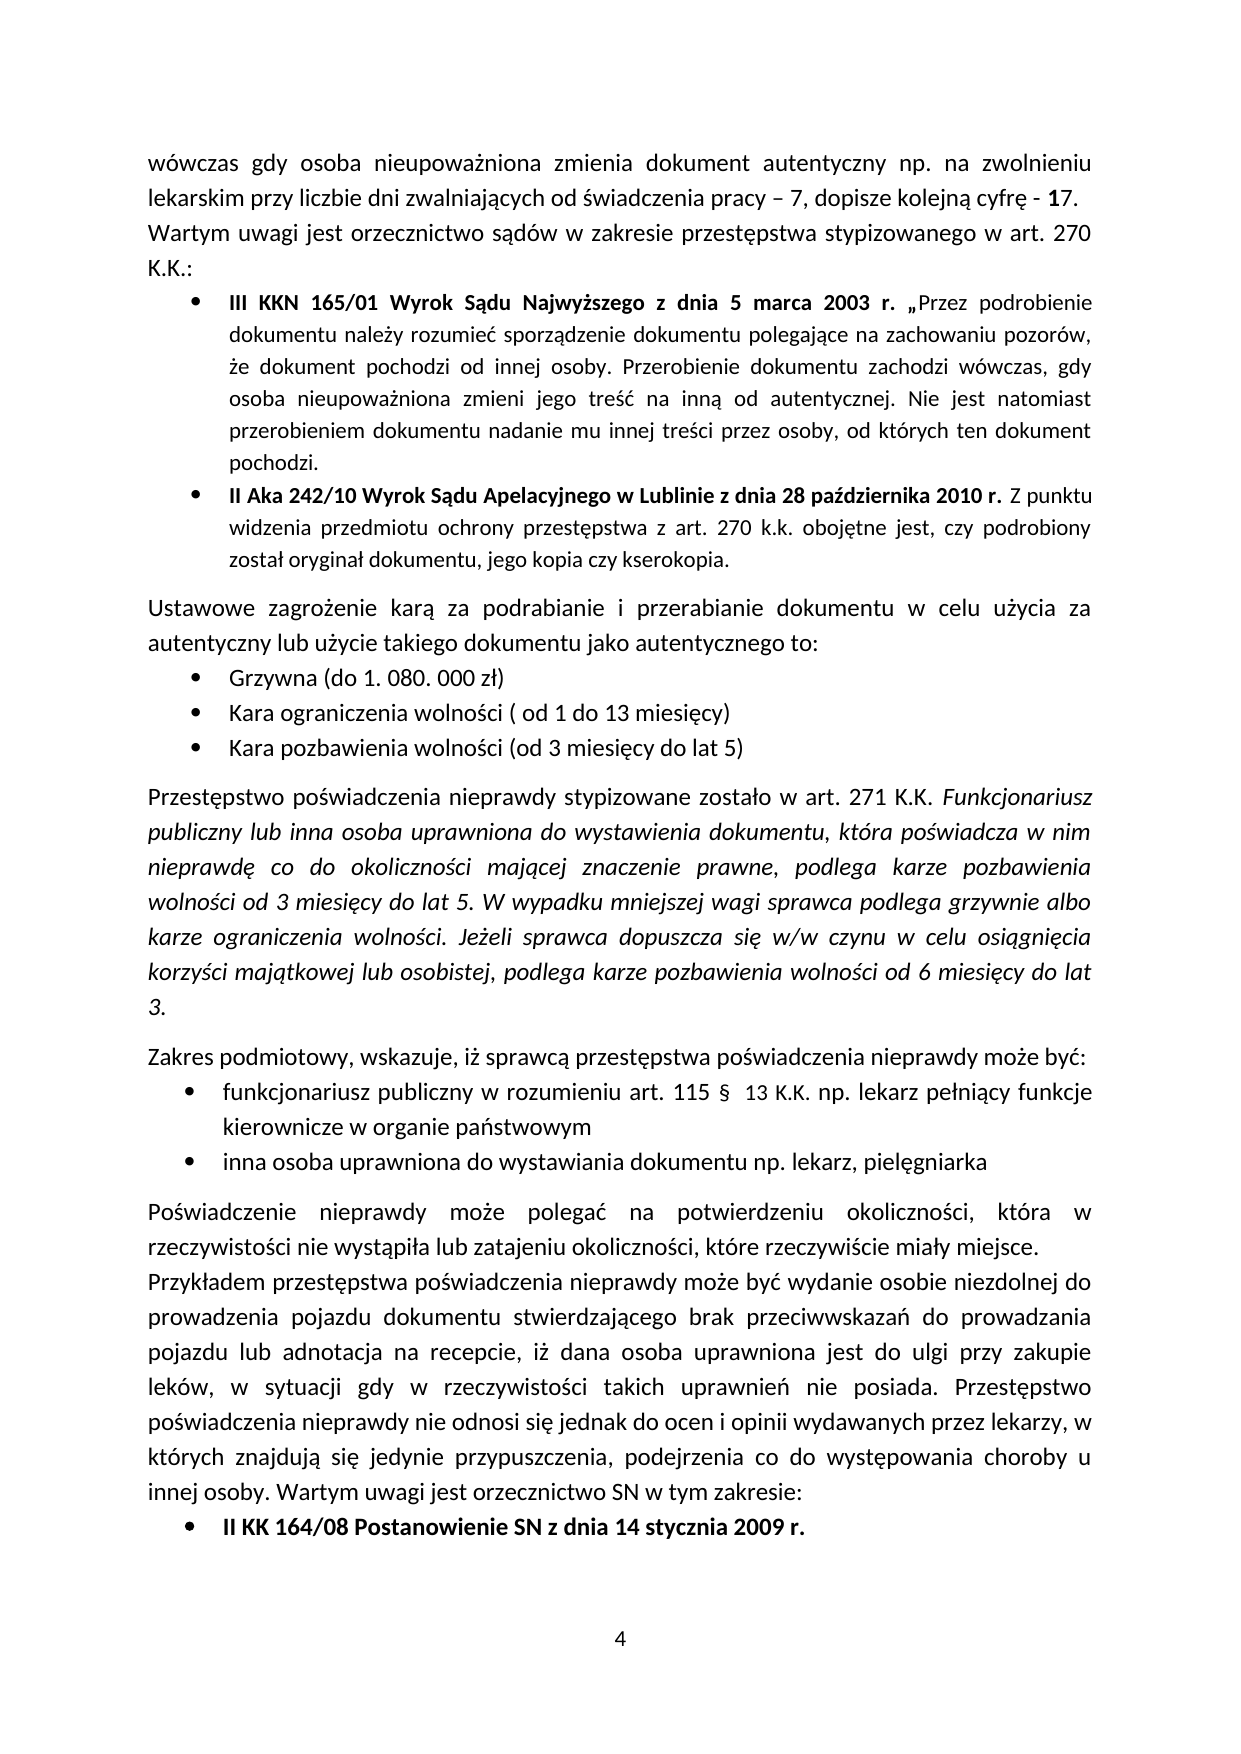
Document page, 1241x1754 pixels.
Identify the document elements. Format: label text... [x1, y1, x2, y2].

list inna osoba uprawniona do wystawiania dokumentu np. lekarz, pielęgniarka [185, 1146, 1093, 1177]
text Wartym uwagi jest orzecznictwo sądów w zakresie przestępstwa stypizowanego w art. 270 K.K.: [148, 218, 1093, 283]
text Poświadczenie nieprawdy może polegać na potwierdzeniu okoliczności, która w rzeczywistości nie wystąpiła lub zatajeniu okoliczności, które rzeczywiście miały miejsce. [148, 1196, 1093, 1261]
text Przykładem przestępstwa poświadczenia nieprawdy może być wydanie osobie niezdolnej do prowadzenia pojazdu dokumentu stwierdzającego brak przeciwwskazań do prowadzania pojazdu lub adnotacja na recepcie, iż dana osoba uprawniona jest do ulgi przy zakupie leków, w sytuacji gdy w rzeczywistości takich uprawnień nie posiada. Przestępstwo poświadczenia nieprawdy nie odnosi się jednak do ocen i opinii wydawanych przez lekarzy, w których znajdują się jedynie przypuszczenia, podejrzenia co do występowania choroby u innej osoby. Wartym uwagi jest orzecznictwo SN w tym zakresie: [148, 1266, 1093, 1506]
list Kara ograniczenia wolności ( od 1 do 13 miesięcy) [191, 697, 1093, 727]
list III KKN 165/01 Wyrok Sądu Najwyższego z dnia 5 marca 2003 r. „Przez podrobienie dokumentu należy rozumieć sporządzenie dokumentu polegające na zachowaniu pozorów, że dokument pochodzi od innej osoby. Przerobienie dokumentu zachodzi wówczas, gdy osoba nieupoważniona zmieni jego treść na inną od autentycznej. Nie jest natomiast przerobieniem dokumentu nadanie mu innej treści przez osoby, od których ten dokument pochodzi. [191, 288, 1093, 477]
text Zakres podmiotowy, wskazuje, iż sprawcą przestępstwa poświadczenia nieprawdy może być: [148, 1041, 1093, 1072]
text Ustawowe zagrożenie karą za podrabianie i przerabianie dokumentu w celu użycia za autentyczny lub użycie takiego dokumentu jako autentycznego to: [148, 592, 1093, 657]
text Przestępstwo poświadczenia nieprawdy stypizowane zostało w art. 271 K.K. Funkcjonariusz publiczny lub inna osoba uprawniona do wystawienia dokumentu, która poświadcza w nim nieprawdę co do okoliczności mającej znaczenie prawne, podlega karze pozbawienia wolności od 3 miesięcy do lat 5. W wypadku mniejszej wagi sprawca podlega grzywnie albo karze ograniczenia wolności. Jeżeli sprawca dopuszcza się w/w czynu w celu osiągnięcia korzyści majątkowej lub osobistej, podlega karze pozbawienia wolności od 6 miesięcy do lat 3. [148, 781, 1093, 1022]
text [148, 148, 1093, 213]
list funkcjonariusz publiczny w rozumieniu art. 115 § 13 K.K. np. lekarz pełniący funkcje kierownicze w organie państwowym [185, 1076, 1093, 1142]
list II KK 164/08 Postanowienie SN z dnia 14 stycznia 2009 r. [185, 1511, 1093, 1541]
list Grzywna (do 1. 080. 000 zł) [191, 662, 1093, 692]
list Kara pozbawienia wolności (od 3 miesięcy do lat 5) [191, 732, 1093, 762]
list II Aka 242/10 Wyrok Sądu Apelacyjnego w Lublinie z dnia 28 października 2010 r. Z punktu widzenia przedmiotu ochrony przestępstwa z art. 270 k.k. obojętne jest, czy podrobiony został oryginał dokumentu, jego kopia czy kserokopia. [191, 481, 1093, 573]
